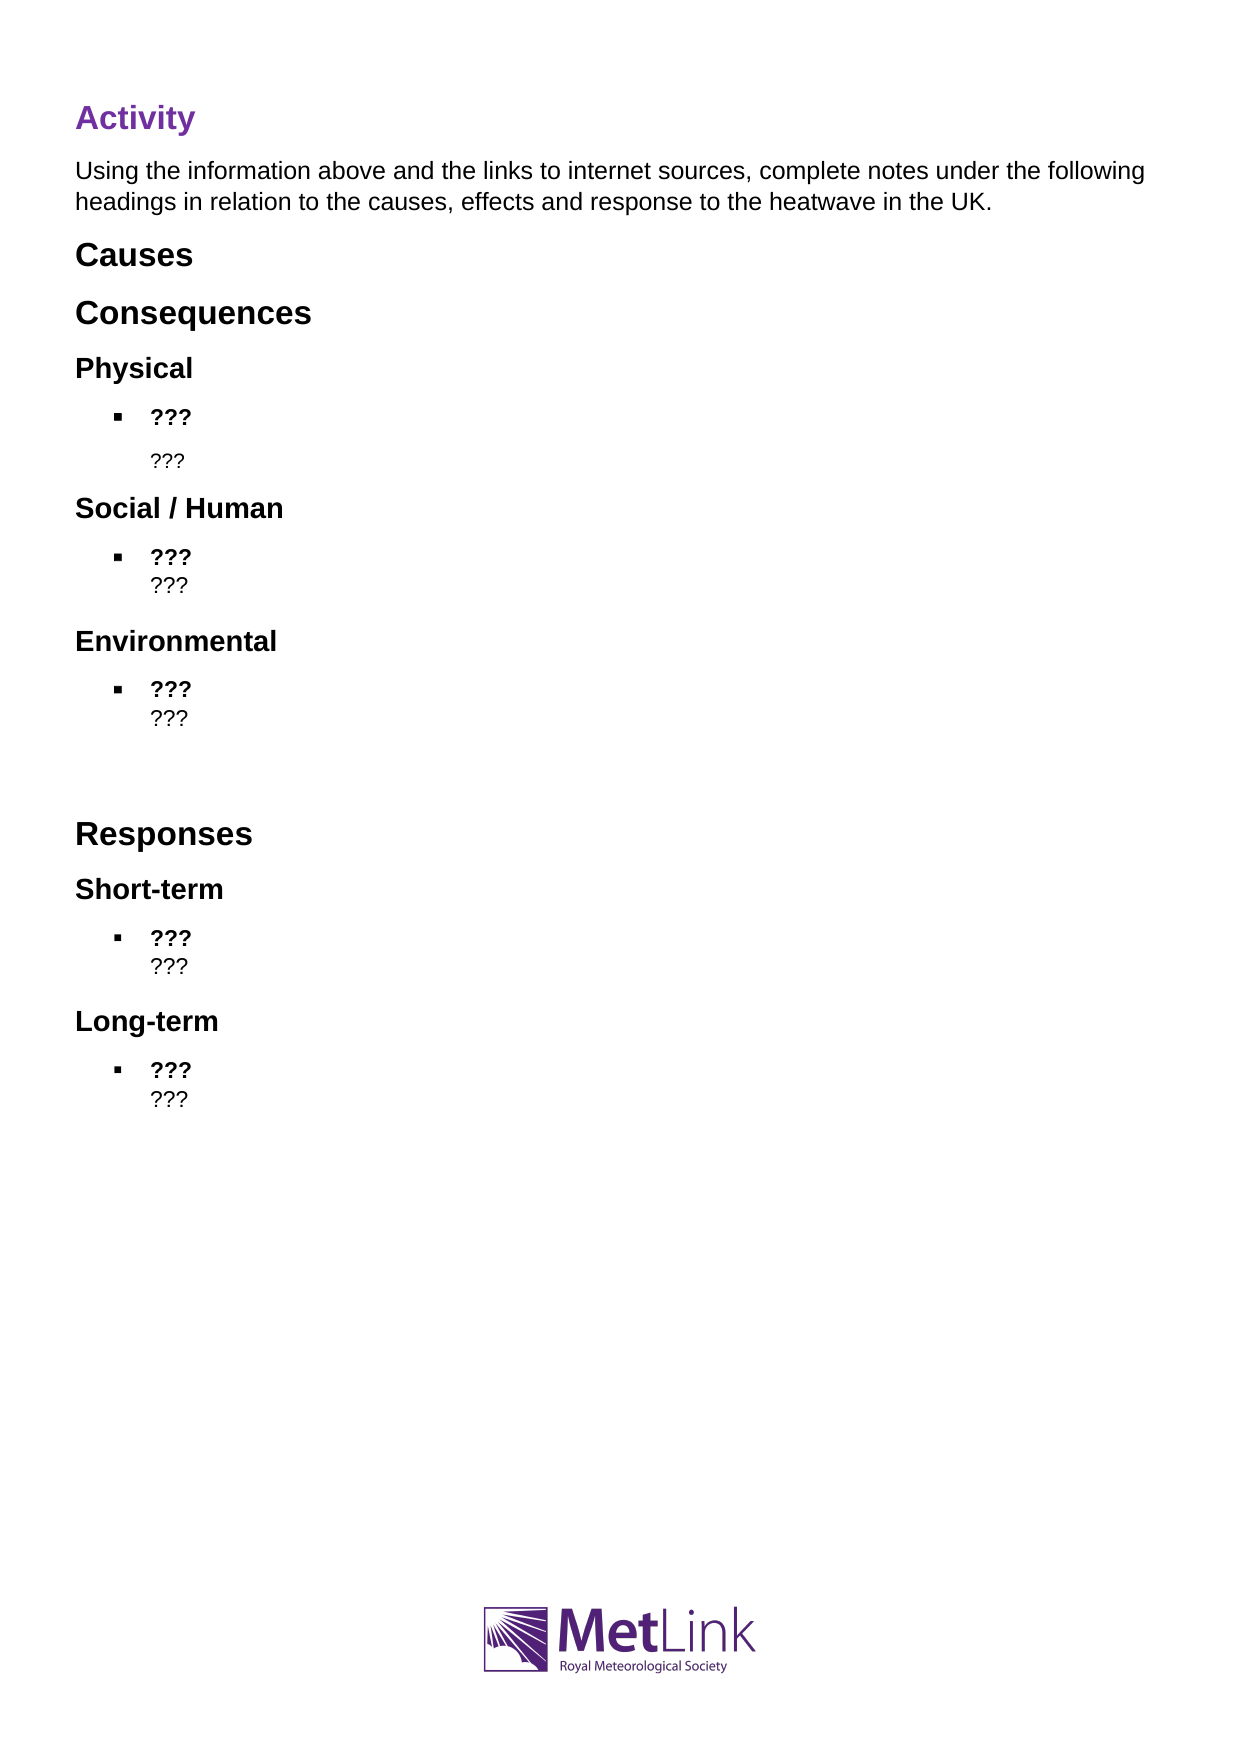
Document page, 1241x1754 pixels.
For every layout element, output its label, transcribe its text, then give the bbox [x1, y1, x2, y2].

text Activity [75, 98, 1165, 136]
list ??? [150, 953, 1165, 980]
text Long-term [75, 1004, 1165, 1038]
text Social / Human [75, 491, 1165, 525]
list ??? ??? [112, 1057, 1165, 1112]
text Consequences [75, 293, 1165, 331]
text Environmental [75, 623, 1165, 657]
text Short-term [75, 872, 1165, 906]
text ??? [150, 449, 1165, 473]
list ??? [150, 705, 1165, 731]
text Using the information above and the links to internet sources, complete notes under the following headings in relation to the causes, effects and response to the heatwave in the UK. [75, 156, 1165, 216]
list ??? [112, 544, 1165, 570]
list ??? [150, 572, 1165, 599]
list ??? [112, 404, 1165, 430]
list ??? [112, 676, 1165, 703]
list ??? [112, 925, 1165, 951]
picture [477, 1599, 763, 1681]
text Causes [75, 234, 1165, 273]
text Physical [75, 351, 1165, 384]
text Responses [75, 814, 1165, 852]
